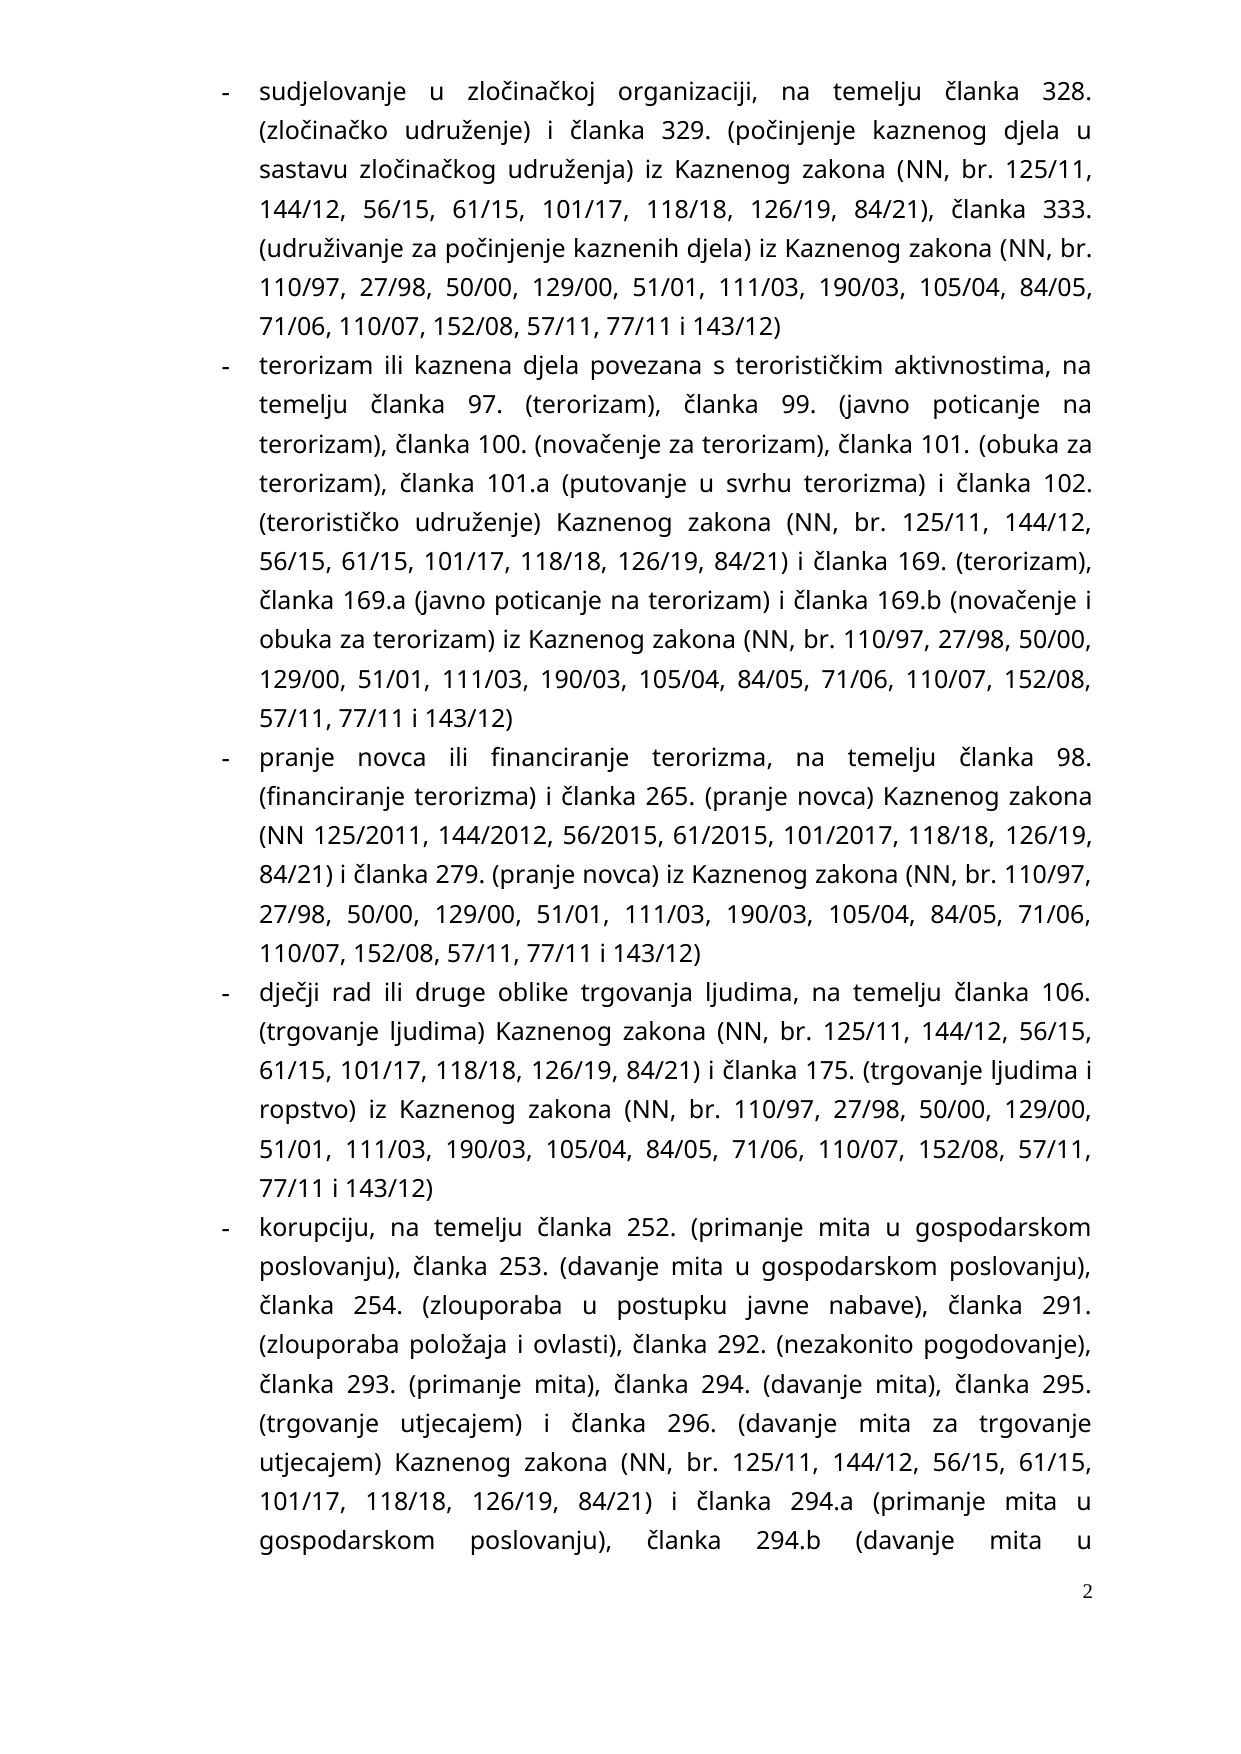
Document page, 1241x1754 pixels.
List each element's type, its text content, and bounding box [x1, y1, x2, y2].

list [221, 1210, 1093, 1557]
list terorizam ili kaznena djela povezana s terorističkim aktivnostima, na temelju članka 97. (terorizam), članka 99. (javno poticanje na terorizam), članka 100. (novačenje za terorizam), članka 101. (obuka za terorizam), članka 101.a (putovanje u svrhu terorizma) i članka 102. (terorističko udruženje) Kaznenog zakona (NN, br. 125/11, 144/12, 56/15, 61/15, 101/17, 118/18, 126/19, 84/21) i članka 169. (terorizam), članka 169.a (javno poticanje na terorizam) i članka 169.b (novačenje i obuka za terorizam) iz Kaznenog zakona (NN, br. 110/97, 27/98, 50/00, 129/00, 51/01, 111/03, 190/03, 105/04, 84/05, 71/06, 110/07, 152/08, 57/11, 77/11 i 143/12) [221, 348, 1093, 734]
list pranje novca ili financiranje terorizma, na temelju članka 98. (financiranje terorizma) i članka 265. (pranje novca) Kaznenog zakona (NN 125/2011, 144/2012, 56/2015, 61/2015, 101/2017, 118/18, 126/19, 84/21) i članka 279. (pranje novca) iz Kaznenog zakona (NN, br. 110/97, 27/98, 50/00, 129/00, 51/01, 111/03, 190/03, 105/04, 84/05, 71/06, 110/07, 152/08, 57/11, 77/11 i 143/12) [221, 740, 1093, 969]
list sudjelovanje u zločinačkoj organizaciji, na temelju članka 328. (zločinačko udruženje) i članka 329. (počinjenje kaznenog djela u sastavu zločinačkog udruženja) iz Kaznenog zakona (NN, br. 125/11, 144/12, 56/15, 61/15, 101/17, 118/18, 126/19, 84/21), članka 333. (udruživanje za počinjenje kaznenih djela) iz Kaznenog zakona (NN, br. 110/97, 27/98, 50/00, 129/00, 51/01, 111/03, 190/03, 105/04, 84/05, 71/06, 110/07, 152/08, 57/11, 77/11 i 143/12) [221, 74, 1093, 343]
list dječji rad ili druge oblike trgovanja ljudima, na temelju članka 106. (trgovanje ljudima) Kaznenog zakona (NN, br. 125/11, 144/12, 56/15, 61/15, 101/17, 118/18, 126/19, 84/21) i članka 175. (trgovanje ljudima i ropstvo) iz Kaznenog zakona (NN, br. 110/97, 27/98, 50/00, 129/00, 51/01, 111/03, 190/03, 105/04, 84/05, 71/06, 110/07, 152/08, 57/11, 77/11 i 143/12) [221, 975, 1093, 1204]
